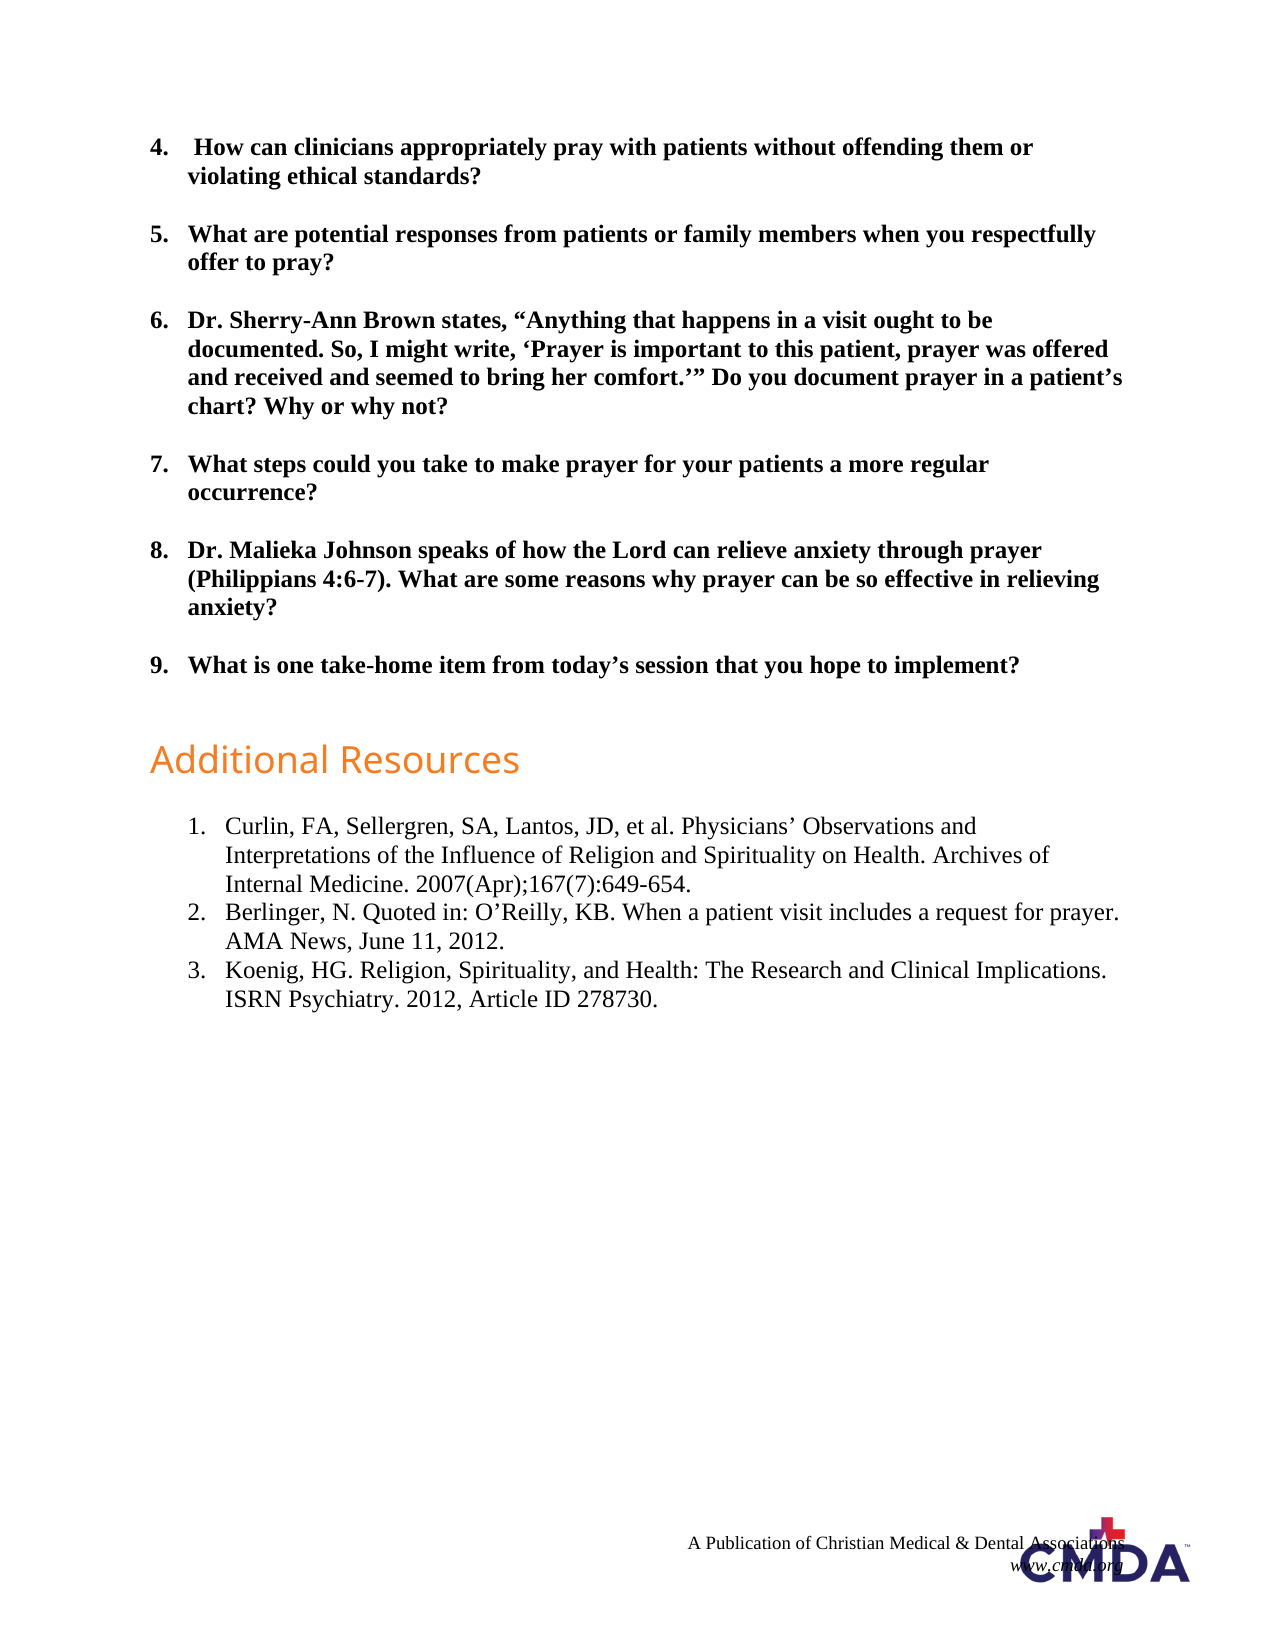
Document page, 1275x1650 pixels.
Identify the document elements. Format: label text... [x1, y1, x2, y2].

text What are potential responses from patients or family members when you respectfully offer to pray? [150, 219, 1125, 276]
text Additional Resources [150, 734, 1125, 785]
picture [1018, 1517, 1194, 1593]
list Curlin, FA, Sellergren, SA, Lantos, JD, et al. Physicians’ Observations and Interpretations of the Influence of Religion and Spirituality on Health. Archives of Internal Medicine. 2007(Apr);167(7):649-654. [187, 811, 1125, 897]
list Berlinger, N. Quoted in: O’Reilly, KB. When a patient visit includes a request for prayer. AMA News, June 11, 2012. [187, 897, 1125, 955]
text Dr. Sherry-Ann Brown states, “Anything that happens in a visit ought to be documented. So, I might write, ‘Prayer is important to this patient, prayer was offered and received and seemed to bring her comfort.’” Do you document prayer in a patient’s chart? Why or why not? [150, 305, 1125, 420]
text What steps could you take to make prayer for your patients a more regular occurrence? [150, 449, 1125, 506]
text How can clinicians appropriately pray with patients without offending them or violating ethical standards? [150, 132, 1125, 190]
text What is one take-home item from today’s session that you hope to implement? [150, 650, 1125, 679]
list Koenig, HG. Religion, Spirituality, and Health: The Research and Clinical Implications. ISRN Psychiatry. 2012, Article ID 278730. [187, 955, 1125, 1012]
text Dr. Malieka Johnson speaks of how the Lord can relieve anxiety through prayer (Philippians 4:6-7). What are some reasons why prayer can be so effective in relieving anxiety? [150, 535, 1125, 621]
